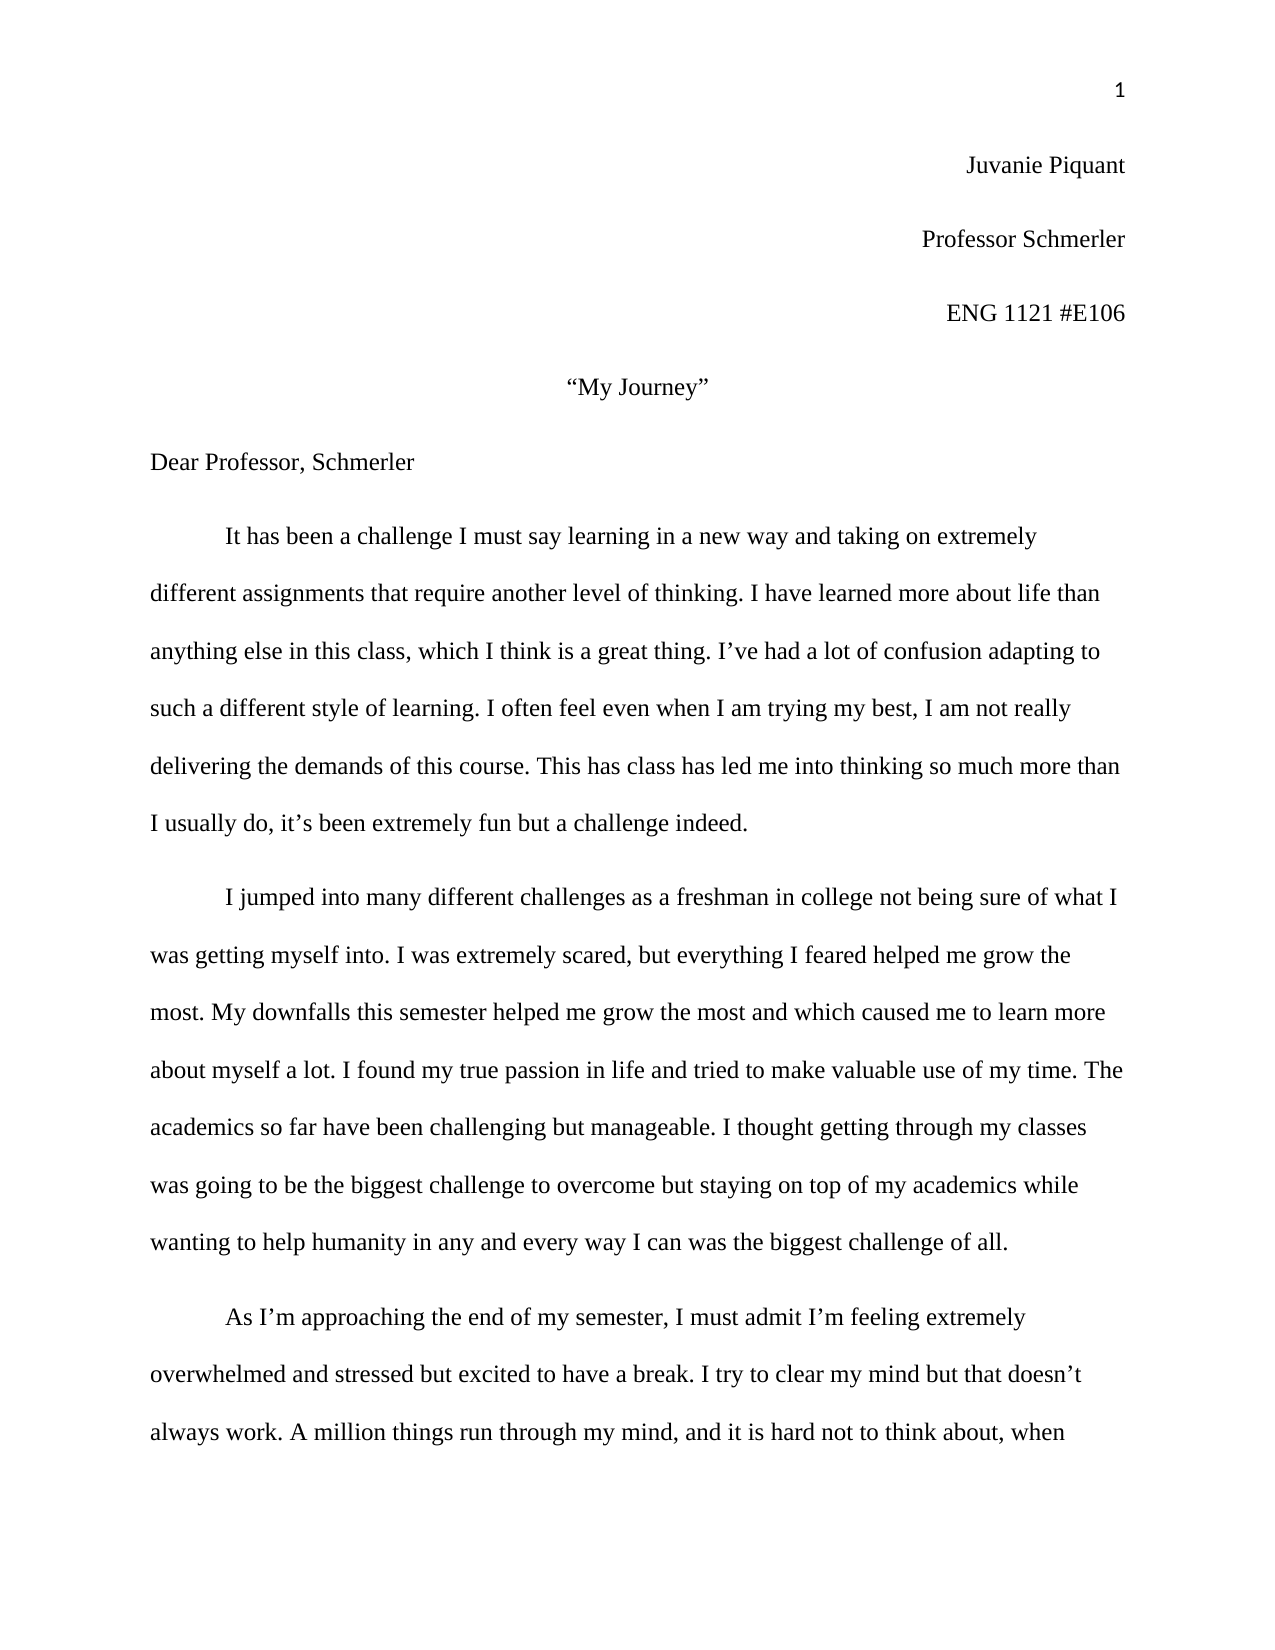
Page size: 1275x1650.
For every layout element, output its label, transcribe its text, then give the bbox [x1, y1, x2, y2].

text I jumped into many different challenges as a freshman in college not being sure of what I was getting myself into. I was extremely scared, but everything I feared helped me grow the most. My downfalls this semester helped me grow the most and which caused me to learn more about myself a lot. I found my true passion in life and tried to make valuable use of my time. The academics so far have been challenging but manageable. I thought getting through my classes was going to be the biggest challenge to overcome but staying on top of my academics while wanting to help humanity in any and every way I can was the biggest challenge of all. [150, 882, 1125, 1256]
text Juvanie Piquant [150, 150, 1125, 179]
text ENG 1121 #E106 [150, 298, 1125, 327]
text “My Journey” [150, 372, 1125, 401]
text It has been a challenge I must say learning in a new way and taking on extremely different assignments that require another level of thinking. I have learned more about life than anything else in this class, which I think is a great thing. I’ve had a lot of confusion adapting to such a different style of learning. I often feel even when I am trying my best, I am not really delivering the demands of this course. This has class has led me into thinking so much more than I usually do, it’s been extremely fun but a challenge indeed. [150, 521, 1125, 837]
text Professor Schmerler [150, 224, 1125, 253]
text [150, 1302, 1125, 1445]
text Dear Professor, Schmerler [150, 447, 1125, 475]
